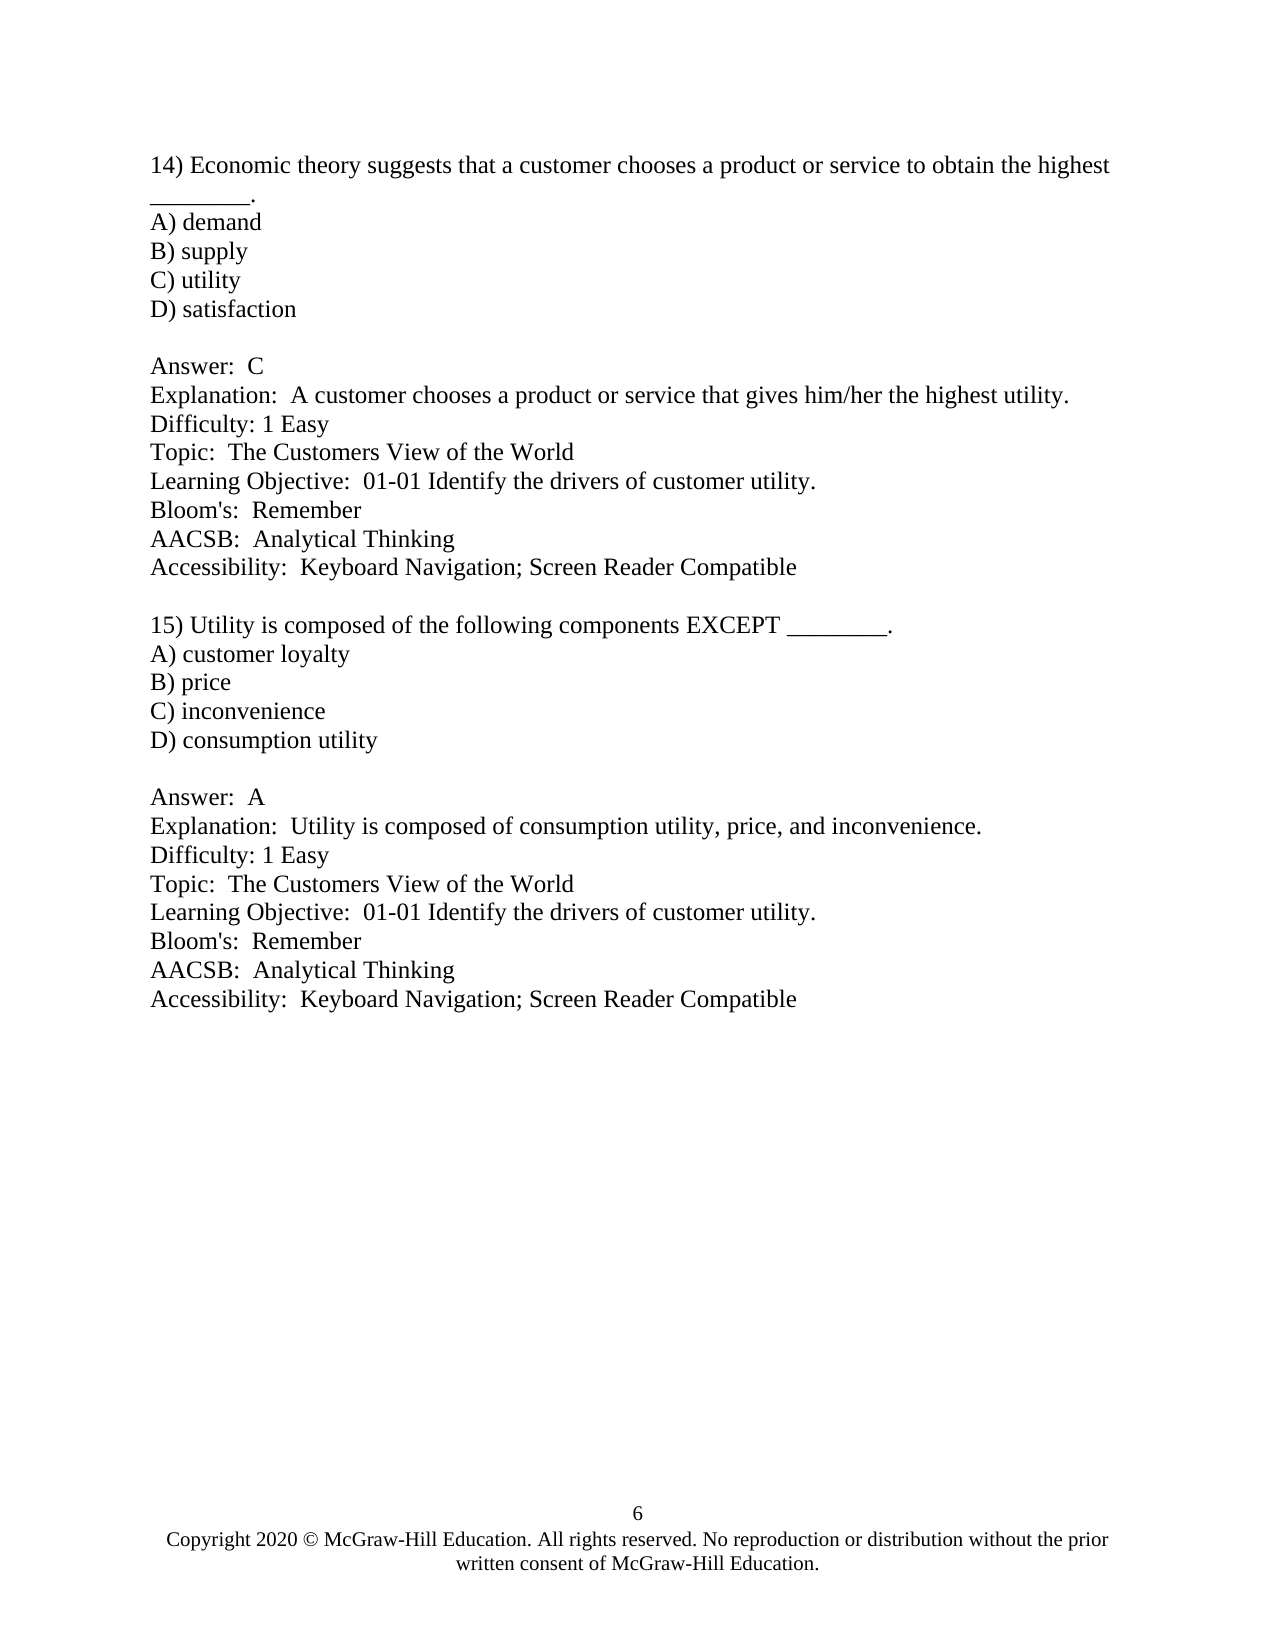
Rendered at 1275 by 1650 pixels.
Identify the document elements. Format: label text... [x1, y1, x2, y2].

text Answer: A [150, 782, 1125, 811]
text Difficulty: 1 Easy [150, 840, 1125, 869]
text D) satisfaction [150, 294, 1125, 322]
text Accessibility: Keyboard Navigation; Screen Reader Compatible [150, 552, 1125, 581]
text B) price [150, 667, 1125, 696]
text A) customer loyalty [150, 639, 1125, 667]
text C) utility [150, 265, 1125, 294]
text D) consumption utility [150, 725, 1125, 754]
text AACSB: Analytical Thinking [150, 955, 1125, 984]
text 14) Economic theory suggests that a customer chooses a product or service to obtain the highest ________. [150, 150, 1125, 207]
text Topic: The Customers View of the World [150, 437, 1125, 466]
text C) inconvenience [150, 696, 1125, 725]
text Learning Objective: 01-01 Identify the drivers of customer utility. [150, 897, 1125, 926]
text Bloom's: Remember [150, 926, 1125, 955]
text 15) Utility is composed of the following components EXCEPT ________. [150, 610, 1125, 639]
text Answer: C [150, 351, 1125, 380]
text Bloom's: Remember [150, 495, 1125, 524]
text Explanation: A customer chooses a product or service that gives him/her the highest utility. [150, 380, 1125, 409]
text Difficulty: 1 Easy [150, 409, 1125, 437]
text Accessibility: Keyboard Navigation; Screen Reader Compatible [150, 984, 1125, 1012]
text Learning Objective: 01-01 Identify the drivers of customer utility. [150, 466, 1125, 495]
text Explanation: Utility is composed of consumption utility, price, and inconvenience. [150, 811, 1125, 840]
text B) supply [150, 236, 1125, 265]
text AACSB: Analytical Thinking [150, 524, 1125, 552]
text A) demand [150, 207, 1125, 236]
text Topic: The Customers View of the World [150, 869, 1125, 897]
